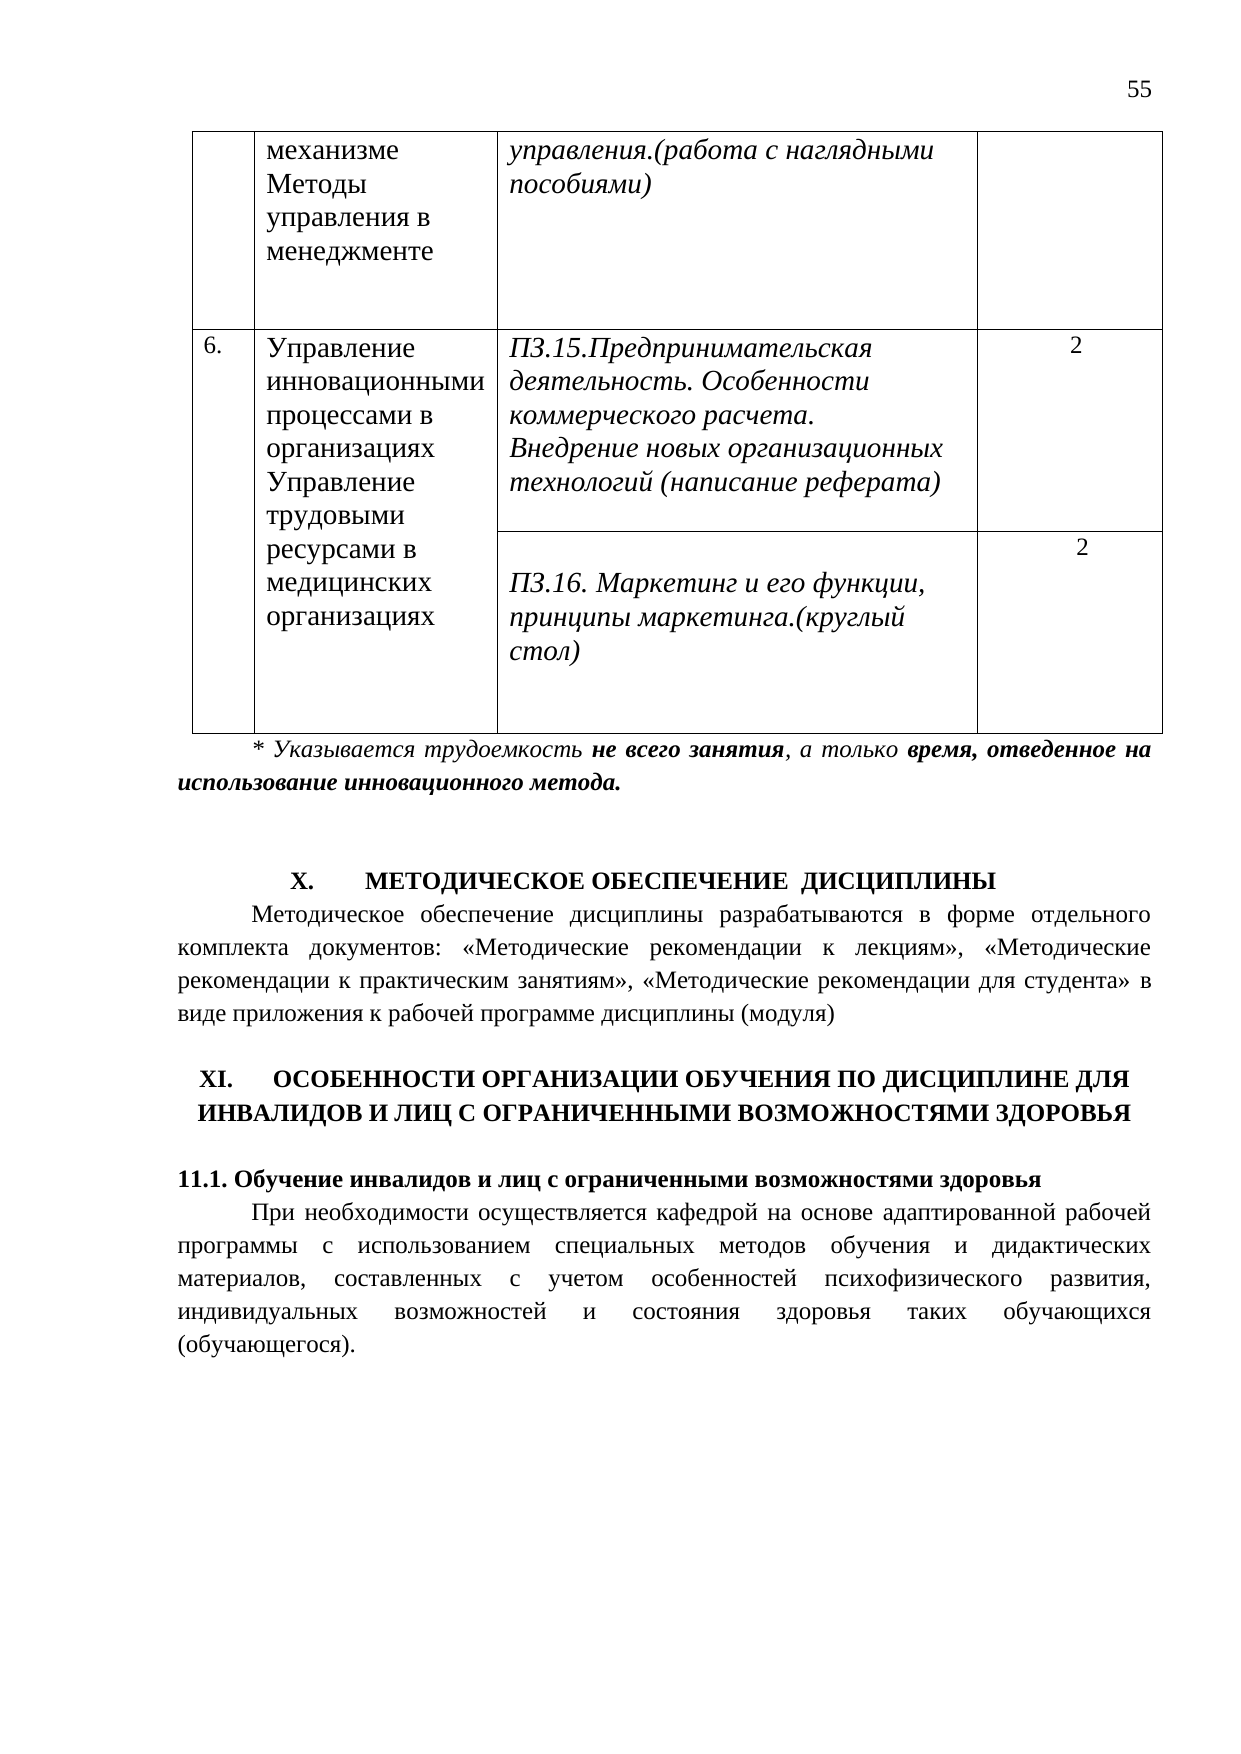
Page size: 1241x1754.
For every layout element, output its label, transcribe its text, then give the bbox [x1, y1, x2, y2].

table_cell 4 [193, 132, 254, 329]
table_cell 6. [193, 330, 254, 733]
table_cell 2 [978, 132, 1162, 329]
list МЕТОДИЧЕСКОЕ ОБЕСПЕЧЕНИЕ ДИСЦИПЛИНЫ [290, 866, 1152, 895]
table_cell Управление инновационными процессами в организациях Управление трудовыми ресурсами в медицинских организациях [255, 330, 497, 733]
table_cell ПЗ.16. Маркетинг и его функции, принципы маркетинга.(круглый стол) [498, 532, 977, 733]
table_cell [498, 132, 977, 329]
text Методическое обеспечение дисциплины разрабатываются в форме отдельного комплекта документов: «Методические рекомендации к лекциям», «Методические рекомендации к практическим занятиям», «Методические рекомендации для студента» в виде приложения к рабочей программе дисциплины (модуля) [177, 899, 1152, 1027]
text 11.1. Обучение инвалидов и лиц с ограниченными возможностями здоровья [177, 1164, 1152, 1192]
table_cell 2 [978, 330, 1162, 531]
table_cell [255, 132, 497, 329]
text * Указывается трудоемкость не всего занятия, а только время, отведенное на использование инновационного метода. [177, 734, 1152, 796]
table_cell ПЗ.15.Предпринимательская деятельность. Особенности коммерческого расчета. Внедрение новых организационных технологий (написание реферата) [498, 330, 977, 531]
table_cell 2 [978, 532, 1162, 733]
text При необходимости осуществляется кафедрой на основе адаптированной рабочей программы с использованием специальных методов обучения и дидактических материалов, составленных с учетом особенностей психофизического развития, индивидуальных возможностей и состояния здоровья таких обучающихся (обучающегося). [177, 1197, 1152, 1357]
list ОСОБЕННОСТИ ОРГАНИЗАЦИИ ОБУЧЕНИЯ ПО ДИСЦИПЛИНЕ ДЛЯ ИНВАЛИДОВ И ЛИЦ С ОГРАНИЧЕННЫМИ ВОЗМОЖНОСТЯМИ ЗДОРОВЬЯ [177, 1064, 1152, 1126]
